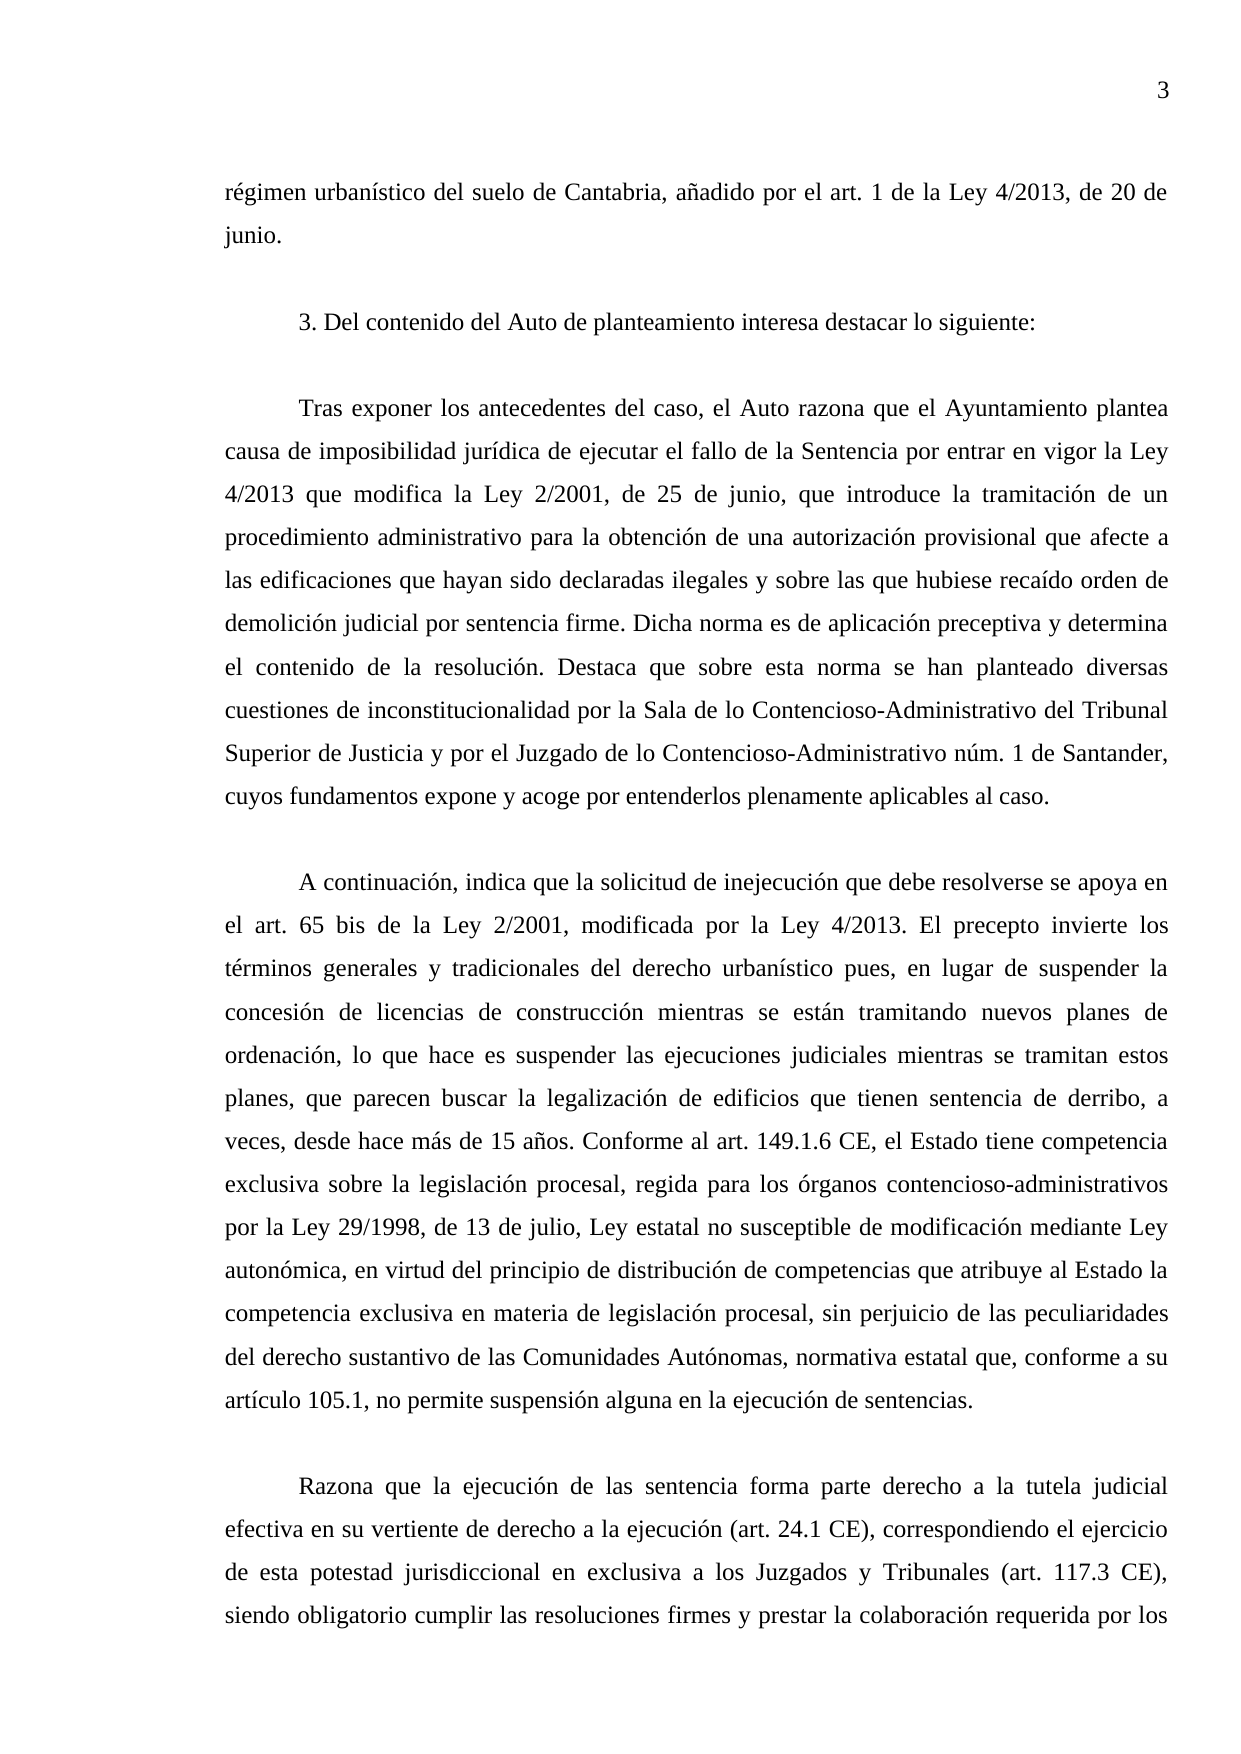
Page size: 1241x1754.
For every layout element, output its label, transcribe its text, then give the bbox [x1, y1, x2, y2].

text Tras exponer los antecedentes del caso, el Auto razona que el Ayuntamiento plantea causa de imposibilidad jurídica de ejecutar el fallo de la Sentencia por entrar en vigor la Ley 4/2013 que modifica la Ley 2/2001, de 25 de junio, que introduce la tramitación de un procedimiento administrativo para la obtención de una autorización provisional que afecte a las edificaciones que hayan sido declaradas ilegales y sobre las que hubiese recaído orden de demolición judicial por sentencia firme. Dicha norma es de aplicación preceptiva y determina el contenido de la resolución. Destaca que sobre esta norma se han planteado diversas cuestiones de inconstitucionalidad por la Sala de lo Contencioso-Administrativo del Tribunal Superior de Justicia y por el Juzgado de lo Contencioso-Administrativo núm. 1 de Santander, cuyos fundamentos expone y acoge por entenderlos plenamente aplicables al caso. [224, 393, 1169, 810]
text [224, 177, 1169, 249]
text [224, 1471, 1169, 1629]
text 3. Del contenido del Auto de planteamiento interesa destacar lo siguiente: [224, 307, 1169, 335]
text A continuación, indica que la solicitud de inejecución que debe resolverse se apoya en el art. 65 bis de la Ley 2/2001, modificada por la Ley 4/2013. El precepto invierte los términos generales y tradicionales del derecho urbanístico pues, en lugar de suspender la concesión de licencias de construcción mientras se están tramitando nuevos planes de ordenación, lo que hace es suspender las ejecuciones judiciales mientras se tramitan estos planes, que parecen buscar la legalización de edificios que tienen sentencia de derribo, a veces, desde hace más de 15 años. Conforme al art. 149.1.6 CE, el Estado tiene competencia exclusiva sobre la legislación procesal, regida para los órganos contencioso-administrativos por la Ley 29/1998, de 13 de julio, Ley estatal no susceptible de modificación mediante Ley autonómica, en virtud del principio de distribución de competencias que atribuye al Estado la competencia exclusiva en materia de legislación procesal, sin perjuicio de las peculiaridades del derecho sustantivo de las Comunidades Autónomas, normativa estatal que, conforme a su artículo 105.1, no permite suspensión alguna en la ejecución de sentencias. [224, 867, 1169, 1413]
